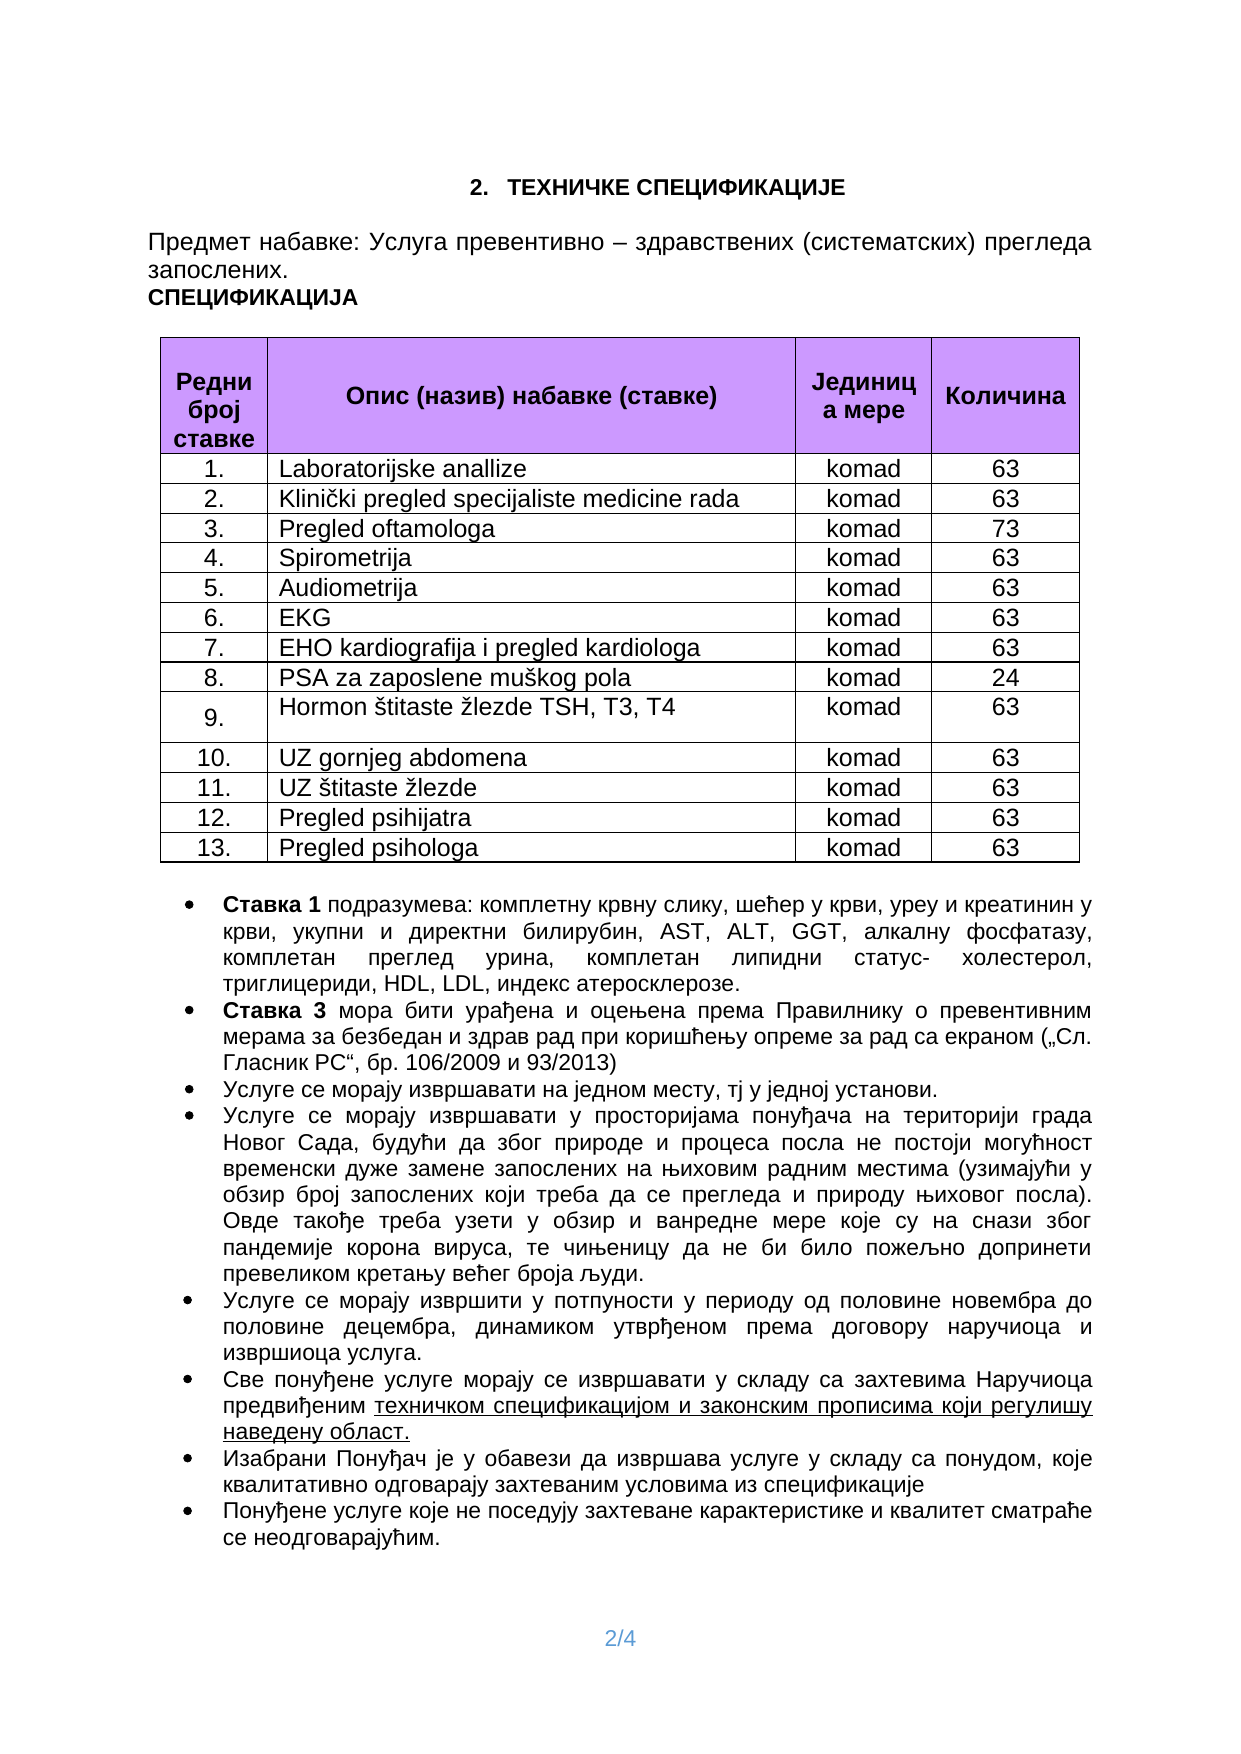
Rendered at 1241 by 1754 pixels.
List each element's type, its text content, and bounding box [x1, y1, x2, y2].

table_cell Pregled psihijatra [268, 803, 795, 832]
table_cell Pregled oftamologa [268, 514, 795, 542]
table_cell 73 [932, 514, 1079, 542]
table_cell EKG [268, 603, 795, 632]
table_cell 63 [932, 773, 1079, 802]
table_cell Laboratorijske anallize [268, 454, 795, 483]
table_cell 63 [932, 603, 1079, 632]
table_cell 63 [932, 833, 1079, 861]
table_cell 63 [932, 484, 1079, 512]
table_cell komad [796, 743, 931, 772]
table_header Јединица мере [796, 338, 931, 453]
text Предмет набавке: Услуга превентивно – здравствених (систематских) прегледа запослених. [148, 227, 1093, 284]
table_cell 6. [161, 603, 267, 632]
table_cell 7. [161, 633, 267, 661]
table_cell 13. [161, 833, 267, 861]
table_cell 3. [161, 514, 267, 542]
table_cell komad [796, 833, 931, 861]
table_cell komad [796, 603, 931, 632]
table_cell 63 [932, 743, 1079, 772]
table_cell 63 [932, 633, 1079, 661]
table_cell 24 [932, 663, 1079, 691]
table_cell komad [796, 484, 931, 512]
table_header Количина [932, 338, 1079, 453]
table_cell komad [796, 573, 931, 602]
title Све понуђене услуге морају се извршавати у складу са захтевима Наручиоца предвиђеним техничком спецификацијом и законским прописима који регулишу наведену област. [183, 1366, 1093, 1445]
table_header Редни број ставке [161, 338, 267, 453]
table_cell EHO kardiografija i pregled kardiologa [268, 633, 795, 661]
table_cell 9. [161, 692, 267, 742]
table_cell UZ štitaste žlezde [268, 773, 795, 802]
table_cell 4. [161, 543, 267, 572]
table_cell 63 [932, 803, 1079, 832]
table_cell komad [796, 692, 931, 742]
table_cell Hormon štitaste žlezde TSH, T3, T4 [268, 692, 795, 742]
table_cell 12. [161, 803, 267, 832]
table_cell 5. [161, 573, 267, 602]
table_cell komad [796, 663, 931, 691]
table_cell komad [796, 803, 931, 832]
title Услуге се морају извршити у потпуности у периоду од половине новембра до половине децембра, динамиком утврђеном према договору наручиоца и извршиоца услуга. [183, 1287, 1093, 1366]
table_cell Klinički pregled specijaliste medicine rada [268, 484, 795, 512]
table_cell 63 [932, 692, 1079, 742]
table_cell komad [796, 633, 931, 661]
table_cell PSA za zaposlene muškog pola [268, 663, 795, 691]
table_cell 11. [161, 773, 267, 802]
list Ставка 1 подразумева: комплетну крвну слику, шећер у крви, уреу и креатинин у крви, укупни и директни билирубин, AST, ALT, GGT, алкалну фосфатазу, комплетан преглед урина, комплетан липидни статус- холестерол, триглицериди, HDL, LDL, индекс атеросклерозе. [185, 891, 1093, 997]
title СПЕЦИФИКАЦИJA [148, 284, 1093, 311]
list ТЕХНИЧКЕ СПЕЦИФИКАЦИЈЕ [223, 174, 1093, 200]
table_header Опис (назив) набавке (ставке) [268, 338, 795, 453]
table_cell 63 [932, 573, 1079, 602]
table_cell Pregled psihologa [268, 833, 795, 861]
table_cell Audiometrija [268, 573, 795, 602]
table_cell Spirometrija [268, 543, 795, 572]
table_cell 1. [161, 454, 267, 483]
table_cell 10. [161, 743, 267, 772]
table_cell komad [796, 514, 931, 542]
title Изабрани Понуђач је у обавези да извршава услуге у складу са понудом, које квалитативно одговарају захтеваним условима из спецификације [183, 1445, 1093, 1497]
table_cell 2. [161, 484, 267, 512]
table_cell 8. [161, 663, 267, 691]
list Услуге се морају извршавати у просторијама понуђача на територији града Новог Сада, будући да због природе и процеса посла не постоји могућност временски дуже замене запослених на њиховим радним местима (узимајући у обзир број запослених који треба да се прегледа и природу њиховог посла). Овде такође треба узети у обзир и ванредне мере које су на снази због пандемије корона вируса, те чињеницу да не би било пожељно допринети превеликом кретању већег броја људи. [185, 1102, 1093, 1287]
table_cell komad [796, 773, 931, 802]
table_cell UZ gornjeg abdomena [268, 743, 795, 772]
list Услуге се морају извршавати на једном месту, тј у једној установи. [185, 1076, 1093, 1102]
table_cell 63 [932, 543, 1079, 572]
table_cell komad [796, 543, 931, 572]
title Понуђене услуге које не поседују захтеване карактеристике и квалитет сматраће се неодговарајућим. [183, 1497, 1093, 1550]
list Ставка 3 мора бити урађена и оцењена према Правилнику о превентивним мерама за безбедан и здрав рад при коришћењу опреме за рад са екраном („Сл. Гласник РС“, бр. 106/2009 и 93/2013) [185, 997, 1093, 1076]
table_cell 63 [932, 454, 1079, 483]
table_cell komad [796, 454, 931, 483]
